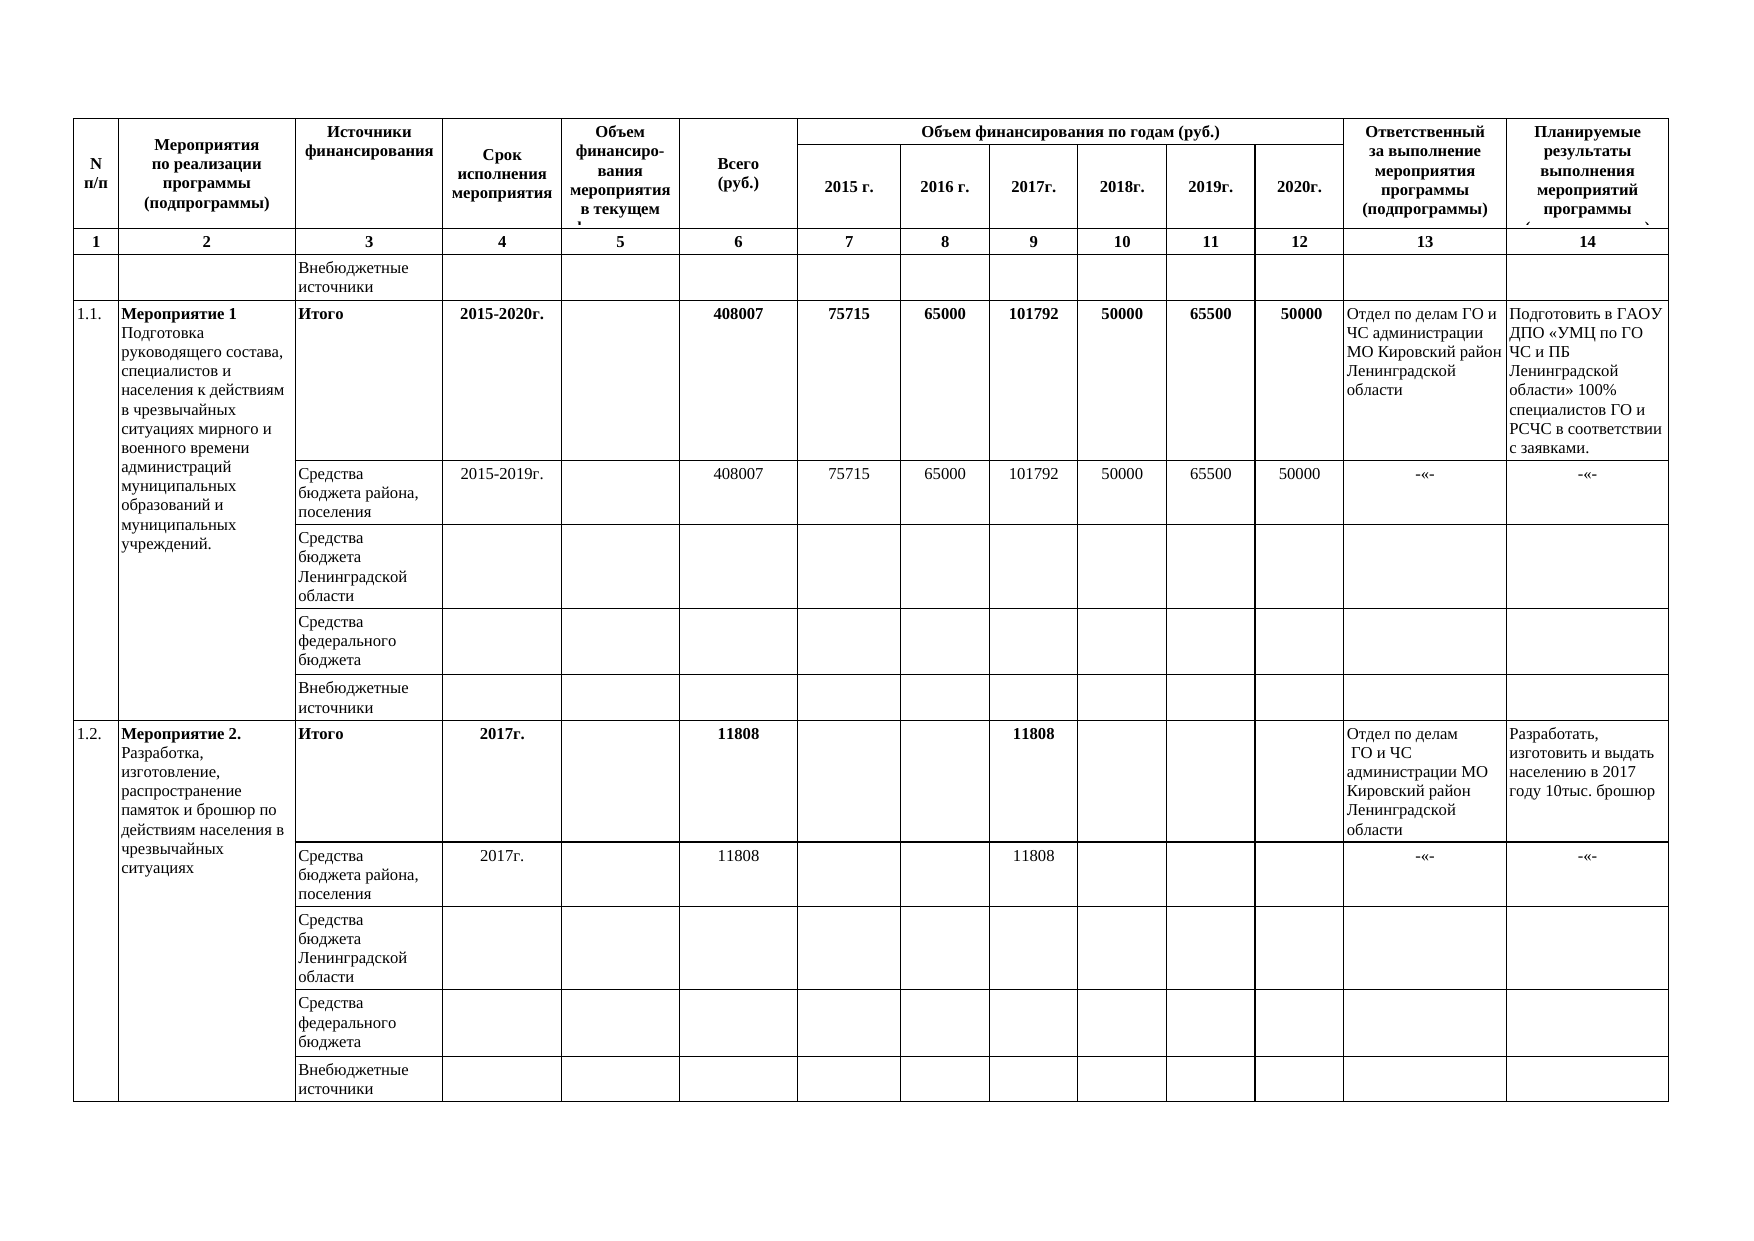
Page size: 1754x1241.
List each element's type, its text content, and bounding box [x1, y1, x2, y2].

table_cell 65500 [1167, 461, 1254, 524]
table_cell [1256, 721, 1343, 841]
table_cell 50000 [1078, 461, 1166, 524]
table_cell 65000 [901, 461, 989, 524]
table_cell 7 [798, 229, 900, 253]
table_cell 13 [1344, 229, 1506, 253]
table_cell [990, 990, 1077, 1056]
table_cell [1078, 990, 1166, 1056]
table_cell Мероприятие 2. Разработка, изготовление, распространение памяток и брошюр по действиям населения в чрезвычайных ситуациях [119, 721, 295, 1101]
table_cell [1078, 609, 1166, 674]
table_cell 11808 [680, 843, 797, 906]
table_cell [562, 721, 679, 841]
table_cell [1344, 990, 1506, 1056]
table_cell Разработать, изготовить и выдать населению в 2017 году 10тыс. брошюр [1507, 721, 1668, 841]
table_cell [1078, 1057, 1166, 1101]
table_cell 3 [296, 229, 442, 253]
table_cell [798, 255, 900, 299]
table_cell [1078, 255, 1166, 299]
table_cell [990, 255, 1077, 299]
table_cell 11 [1167, 229, 1254, 253]
table_cell [1256, 675, 1343, 719]
table_cell Подготовить в ГАОУ ДПО «УМЦ по ГО ЧС и ПБ Ленинградской области» 100% специалистов ГО и РСЧС в соответствии с заявками. [1507, 301, 1668, 460]
table_cell 4 [443, 229, 561, 253]
table_header Мероприятия по реализации программы (подпрограммы) [119, 119, 295, 227]
table_cell [680, 525, 797, 608]
table_cell [798, 675, 900, 719]
table_cell 1 [74, 229, 118, 253]
table_cell [1167, 1057, 1254, 1101]
table_cell [1507, 609, 1668, 674]
table_cell [1167, 525, 1254, 608]
table_cell 6 [680, 229, 797, 253]
table_cell [901, 721, 989, 841]
table_cell 75715 [798, 301, 900, 460]
table_cell 2016 г. [901, 145, 989, 227]
table_cell [443, 675, 561, 719]
table_cell [798, 525, 900, 608]
table_cell 50000 [1256, 461, 1343, 524]
table_cell -«- [1344, 843, 1506, 906]
table_cell [798, 907, 900, 989]
table_cell 101792 [990, 301, 1077, 460]
table_cell [798, 1057, 900, 1101]
table_cell [443, 609, 561, 674]
table_cell [562, 990, 679, 1056]
table_cell 2018г. [1078, 145, 1166, 227]
table_cell [990, 525, 1077, 608]
table_cell [1167, 990, 1254, 1056]
table_cell [443, 255, 561, 299]
table_cell [1167, 255, 1254, 299]
table_cell [680, 907, 797, 989]
table_cell Средства федерального бюджета [296, 990, 442, 1056]
table_header Объем финансирования по годам (руб.) [798, 119, 1343, 144]
table_cell 408007 [680, 461, 797, 524]
table_cell [1256, 255, 1343, 299]
table_cell [901, 990, 989, 1056]
table_cell [990, 609, 1077, 674]
table_cell 9 [990, 229, 1077, 253]
table_cell [680, 675, 797, 719]
table_cell [901, 525, 989, 608]
table_cell Отдел по делам ГО и ЧС администрации МО Кировский район Ленинградской области [1344, 301, 1506, 460]
table_cell [680, 1057, 797, 1101]
table_cell [901, 255, 989, 299]
table_cell Средства бюджета Ленинградской области [296, 907, 442, 989]
table_header N п/п [74, 119, 118, 227]
table_cell [1256, 907, 1343, 989]
table_cell 2020г. [1256, 145, 1343, 227]
table_cell Итого [296, 721, 442, 841]
table_cell [1507, 255, 1668, 299]
table_cell [562, 301, 679, 460]
table_cell [1507, 907, 1668, 989]
table_header Всего (руб.) [680, 119, 797, 227]
table_cell [798, 990, 900, 1056]
table_header Срок исполнения мероприятия [443, 119, 561, 227]
table_cell 11808 [680, 721, 797, 841]
table_cell [443, 525, 561, 608]
table_cell [443, 907, 561, 989]
table_cell 8 [901, 229, 989, 253]
table_cell [901, 609, 989, 674]
table_cell 2017г. [443, 843, 561, 906]
table_cell 1.1. [74, 301, 118, 719]
table_cell 10 [1078, 229, 1166, 253]
table_cell [1344, 907, 1506, 989]
table_cell [680, 609, 797, 674]
table_cell -«- [1507, 843, 1668, 906]
table_cell [1256, 609, 1343, 674]
table_cell [1344, 255, 1506, 299]
table_cell Итого [296, 301, 442, 460]
table_cell [798, 721, 900, 841]
table_cell [1256, 1057, 1343, 1101]
table_cell [990, 1057, 1077, 1101]
table_cell 2015-2020г. [443, 301, 561, 460]
table_cell [562, 461, 679, 524]
table_cell [901, 843, 989, 906]
table_header Планируемые результаты выполнения мероприятий программы (подпрограммы) [1507, 119, 1668, 227]
table_cell 11808 [990, 721, 1077, 841]
table_cell [901, 675, 989, 719]
table_cell 408007 [680, 301, 797, 460]
table_cell [443, 990, 561, 1056]
table_cell [990, 907, 1077, 989]
table_cell Мероприятие 1 Подготовка руководящего состава, специалистов и населения к действиям в чрезвычайных ситуациях мирного и военного времени администраций муниципальных образований и муниципальных учреждений. [119, 301, 295, 719]
table_cell [1344, 609, 1506, 674]
table_cell [901, 1057, 989, 1101]
table_cell [1078, 907, 1166, 989]
table_cell 2015 г. [798, 145, 900, 227]
table_cell 50000 [1078, 301, 1166, 460]
table_cell [1507, 1057, 1668, 1101]
table_cell [1078, 843, 1166, 906]
table_cell [1344, 1057, 1506, 1101]
table_cell [1507, 990, 1668, 1056]
table_cell Средства бюджета района, поселения [296, 843, 442, 906]
table_cell [798, 609, 900, 674]
table_cell 5 [562, 229, 679, 253]
table_cell 1.2. [74, 721, 118, 1101]
table_cell -«- [1344, 461, 1506, 524]
table_cell 65500 [1167, 301, 1254, 460]
table_cell [1167, 721, 1254, 841]
table_cell 2017г. [443, 721, 561, 841]
table_cell Средства бюджета района, поселения [296, 461, 442, 524]
table_cell [1507, 675, 1668, 719]
table_header Источники финансирования [296, 119, 442, 227]
table_cell [901, 907, 989, 989]
table_cell [562, 843, 679, 906]
table_cell [990, 675, 1077, 719]
table_cell Средства федерального бюджета [296, 609, 442, 674]
table_cell Средства бюджета Ленинградской области [296, 525, 442, 608]
table_cell [562, 609, 679, 674]
table_cell [1507, 525, 1668, 608]
table_cell 75715 [798, 461, 900, 524]
table_cell [798, 843, 900, 906]
table_cell [680, 990, 797, 1056]
table_cell [1167, 907, 1254, 989]
table_cell [1167, 609, 1254, 674]
table_cell 11808 [990, 843, 1077, 906]
table_cell [562, 255, 679, 299]
table_cell [562, 907, 679, 989]
table_cell 14 [1507, 229, 1668, 253]
table_cell 2019г. [1167, 145, 1254, 227]
table_cell [1256, 843, 1343, 906]
table_cell Внебюджетные источники [296, 1057, 442, 1101]
table_cell [1167, 843, 1254, 906]
table_cell [562, 1057, 679, 1101]
table_cell 65000 [901, 301, 989, 460]
table_cell [562, 525, 679, 608]
table_cell [1256, 525, 1343, 608]
table_cell [1256, 990, 1343, 1056]
table_cell -«- [1507, 461, 1668, 524]
table_cell 101792 [990, 461, 1077, 524]
table_cell [1344, 675, 1506, 719]
table_cell [1344, 525, 1506, 608]
table_cell Внебюджетные источники [296, 255, 442, 299]
table_cell 2 [119, 229, 295, 253]
table_cell 2017г. [990, 145, 1077, 227]
table_cell [562, 675, 679, 719]
table_header Ответственный за выполнение мероприятия программы (подпрограммы) [1344, 119, 1506, 227]
table_cell [1078, 721, 1166, 841]
table_cell 2015-2019г. [443, 461, 561, 524]
table_cell [1078, 675, 1166, 719]
table_cell 50000 [1256, 301, 1343, 460]
table_header Объем финансиро-вания мероприятия в текущем финансовом году (руб.) [562, 119, 679, 227]
table_cell 12 [1256, 229, 1343, 253]
table_cell [1167, 675, 1254, 719]
table_cell [443, 1057, 561, 1101]
table_cell Отдел по делам ГО и ЧС администрации МО Кировский район Ленинградской области [1344, 721, 1506, 841]
table_cell Внебюджетные источники [296, 675, 442, 719]
table_cell [680, 255, 797, 299]
table_cell [1078, 525, 1166, 608]
